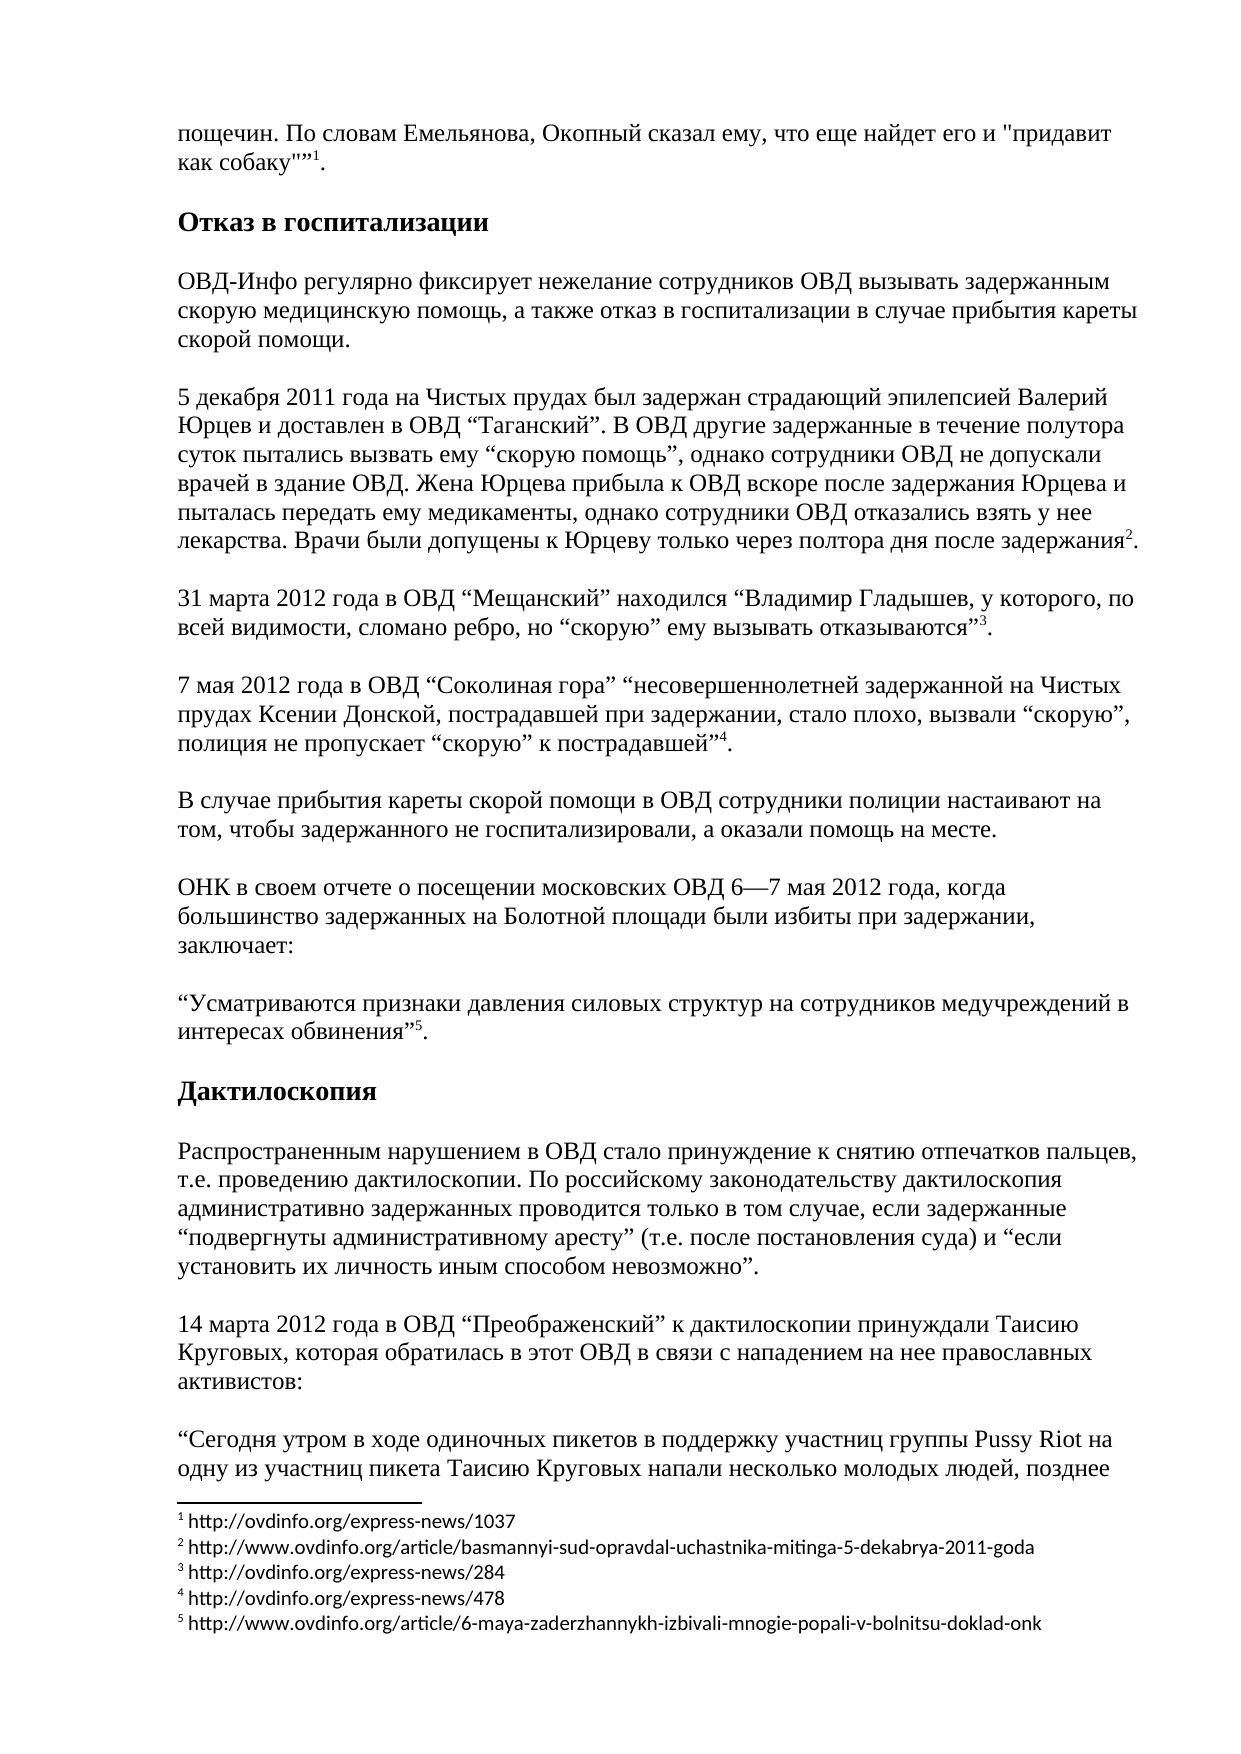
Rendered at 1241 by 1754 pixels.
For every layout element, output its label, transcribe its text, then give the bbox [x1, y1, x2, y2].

text “Усматриваются признаки давления силовых структур на сотрудников медучреждений в интересах обвинения”. [177, 988, 1152, 1045]
text В случае прибытия кареты скорой помощи в ОВД сотрудники полиции настаивают на том, чтобы задержанного не госпитализировали, а оказали помощь на месте. [177, 786, 1152, 843]
text Отказ в госпитализации [177, 205, 1152, 237]
text 14 марта 2012 года в ОВД “Преображенский” к дактилоскопии принуждали Таисию Круговых, которая обратилась в этот ОВД в связи с нападением на нее православных активистов: [177, 1309, 1152, 1395]
text 7 мая 2012 года в ОВД “Соколиная гора” “несовершеннолетней задержанной на Чистых прудах Ксении Донской, пострадавшей при задержании, стало плохо, вызвали “скорую”, полиция не пропускает “скорую” к пострадавшей”. [177, 670, 1152, 756]
text ОВД-Инфо регулярно фиксирует нежелание сотрудников ОВД вызывать задержанным скорую медицинскую помощь, а также отказ в госпитализации в случае прибытия кареты скорой помощи. [177, 266, 1152, 353]
text Дактилоскопия [177, 1074, 1152, 1107]
text ОНК в своем отчете о посещении московских ОВД 6—7 мая 2012 года, когда большинство задержанных на Болотной площади были избиты при задержании, заключает: [177, 872, 1152, 958]
text 5 декабря 2011 года на Чистых прудах был задержан страдающий эпилепсией Валерий Юрцев и доставлен в ОВД “Таганский”. В ОВД другие задержанные в течение полутора суток пытались вызвать ему “скорую помощь”, однако сотрудники ОВД не допускали врачей в здание ОВД. Жена Юрцева прибыла к ОВД вскоре после задержания Юрцева и пыталась передать ему медикаменты, однако сотрудники ОВД отказались взять у нее лекарства. Врачи были допущены к Юрцеву только через полтора дня после задержания. [177, 382, 1152, 554]
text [177, 1424, 1152, 1482]
text 31 марта 2012 года в ОВД “Мещанский” находился “Владимир Гладышев, у которого, по всей видимости, сломано ребро, но “скорую” ему вызывать отказываются”. [177, 583, 1152, 641]
text Распространенным нарушением в ОВД стало принуждение к снятию отпечатков пальцев, т.е. проведению дактилоскопии. По российскому законодательству дактилоскопия административно задержанных проводится только в том случае, если задержанные “подвергнуты административному аресту” (т.е. после постановления суда) и “если установить их личность иным способом невозможно”. [177, 1136, 1152, 1279]
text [177, 118, 1152, 176]
